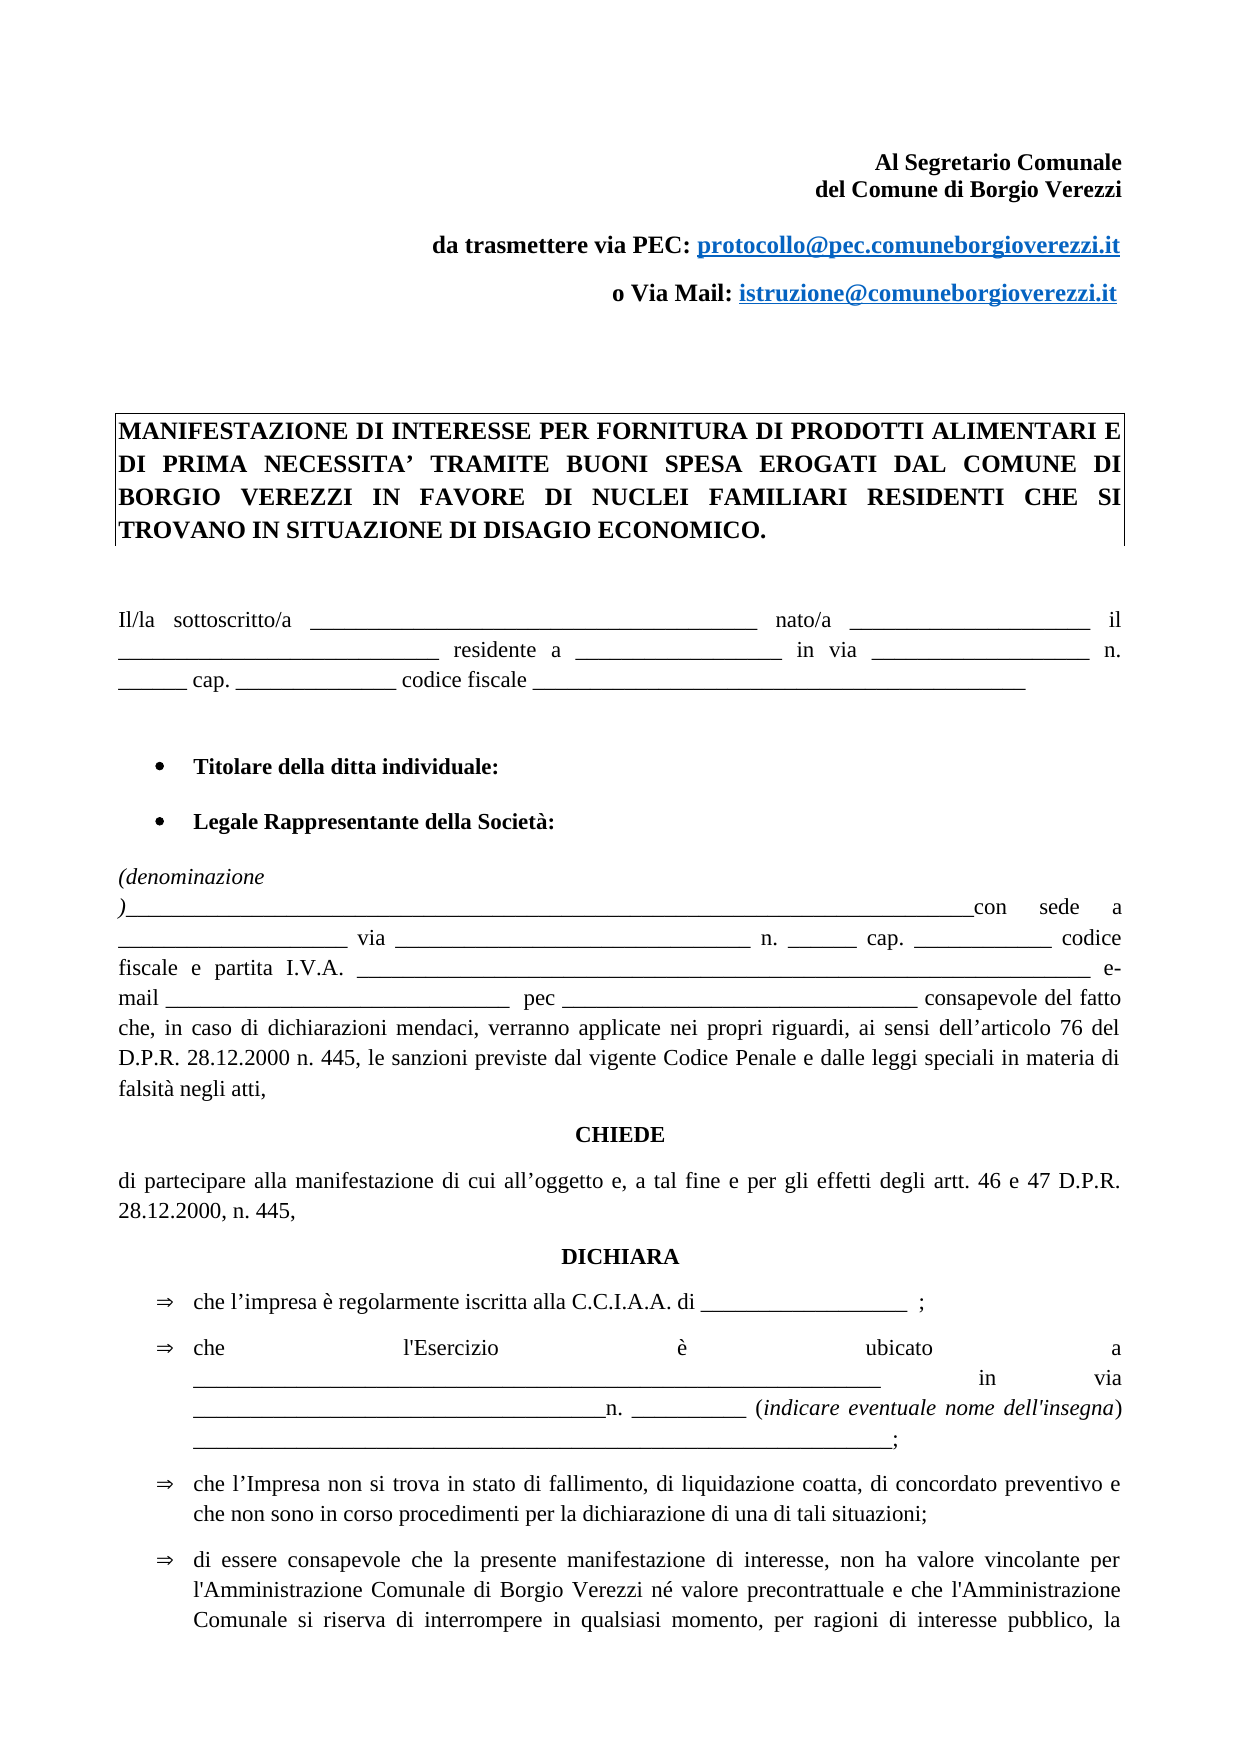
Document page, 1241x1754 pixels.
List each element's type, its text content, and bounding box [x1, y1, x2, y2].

text o Via Mail: istruzione@comuneborgioverezzi.it [118, 278, 1122, 307]
text Il/la sottoscritto/a _______________________________________ nato/a _____________________ il ____________________________ residente a __________________ in via ___________________ n. ______ cap. ______________ codice fiscale ___________________________________________ [118, 606, 1122, 693]
text di partecipare alla manifestazione di cui all’oggetto e, a tal fine e per gli effetti degli artt. 46 e 47 D.P.R. 28.12.2000, n. 445, [118, 1167, 1122, 1223]
text del Comune di Borgio Verezzi [118, 175, 1122, 203]
list Legale Rappresentante della Società: [156, 808, 1122, 834]
text MANIFESTAZIONE DI INTERESSE PER FORNITURA DI PRODOTTI ALIMENTARI E DI PRIMA NECESSITA’ TRAMITE BUONI SPESA EROGATI DAL COMUNE DI BORGIO VEREZZI IN FAVORE DI NUCLEI FAMILIARI RESIDENTI CHE SI TROVANO IN SITUAZIONE DI DISAGIO ECONOMICO. [116, 414, 1124, 546]
text CHIEDE [118, 1121, 1122, 1147]
text (denominazione)__________________________________________________________________________con sede a ____________________ via _______________________________ n. ______ cap. ____________ codice fiscale e partita I.V.A. ________________________________________________________________ e-mail ______________________________ pec _______________________________ consapevole del fatto che, in caso di dichiarazioni mendaci, verranno applicate nei propri riguardi, ai sensi dell’articolo 76 del D.P.R. 28.12.2000 n. 445, le sanzioni previste dal vigente Codice Penale e dalle leggi speciali in materia di falsità negli atti, [118, 863, 1122, 1101]
list che l'Esercizio è ubicato a ____________________________________________________________ in via ____________________________________n. __________ (indicare eventuale nome dell'insegna) _____________________________________________________________; [156, 1334, 1122, 1451]
list che l’impresa è regolarmente iscritta alla C.C.I.A.A. di __________________ ; [156, 1288, 1122, 1315]
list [156, 1546, 1122, 1633]
list Titolare della ditta individuale: [156, 753, 1122, 779]
text Al Segretario Comunale [118, 148, 1122, 175]
text DICHIARA [118, 1243, 1122, 1269]
text da trasmettere via PEC: protocollo@pec.comuneborgioverezzi.it [118, 230, 1122, 259]
list che l’Impresa non si trova in stato di fallimento, di liquidazione coatta, di concordato preventivo e che non sono in corso procedimenti per la dichiarazione di una di tali situazioni; [156, 1470, 1122, 1527]
